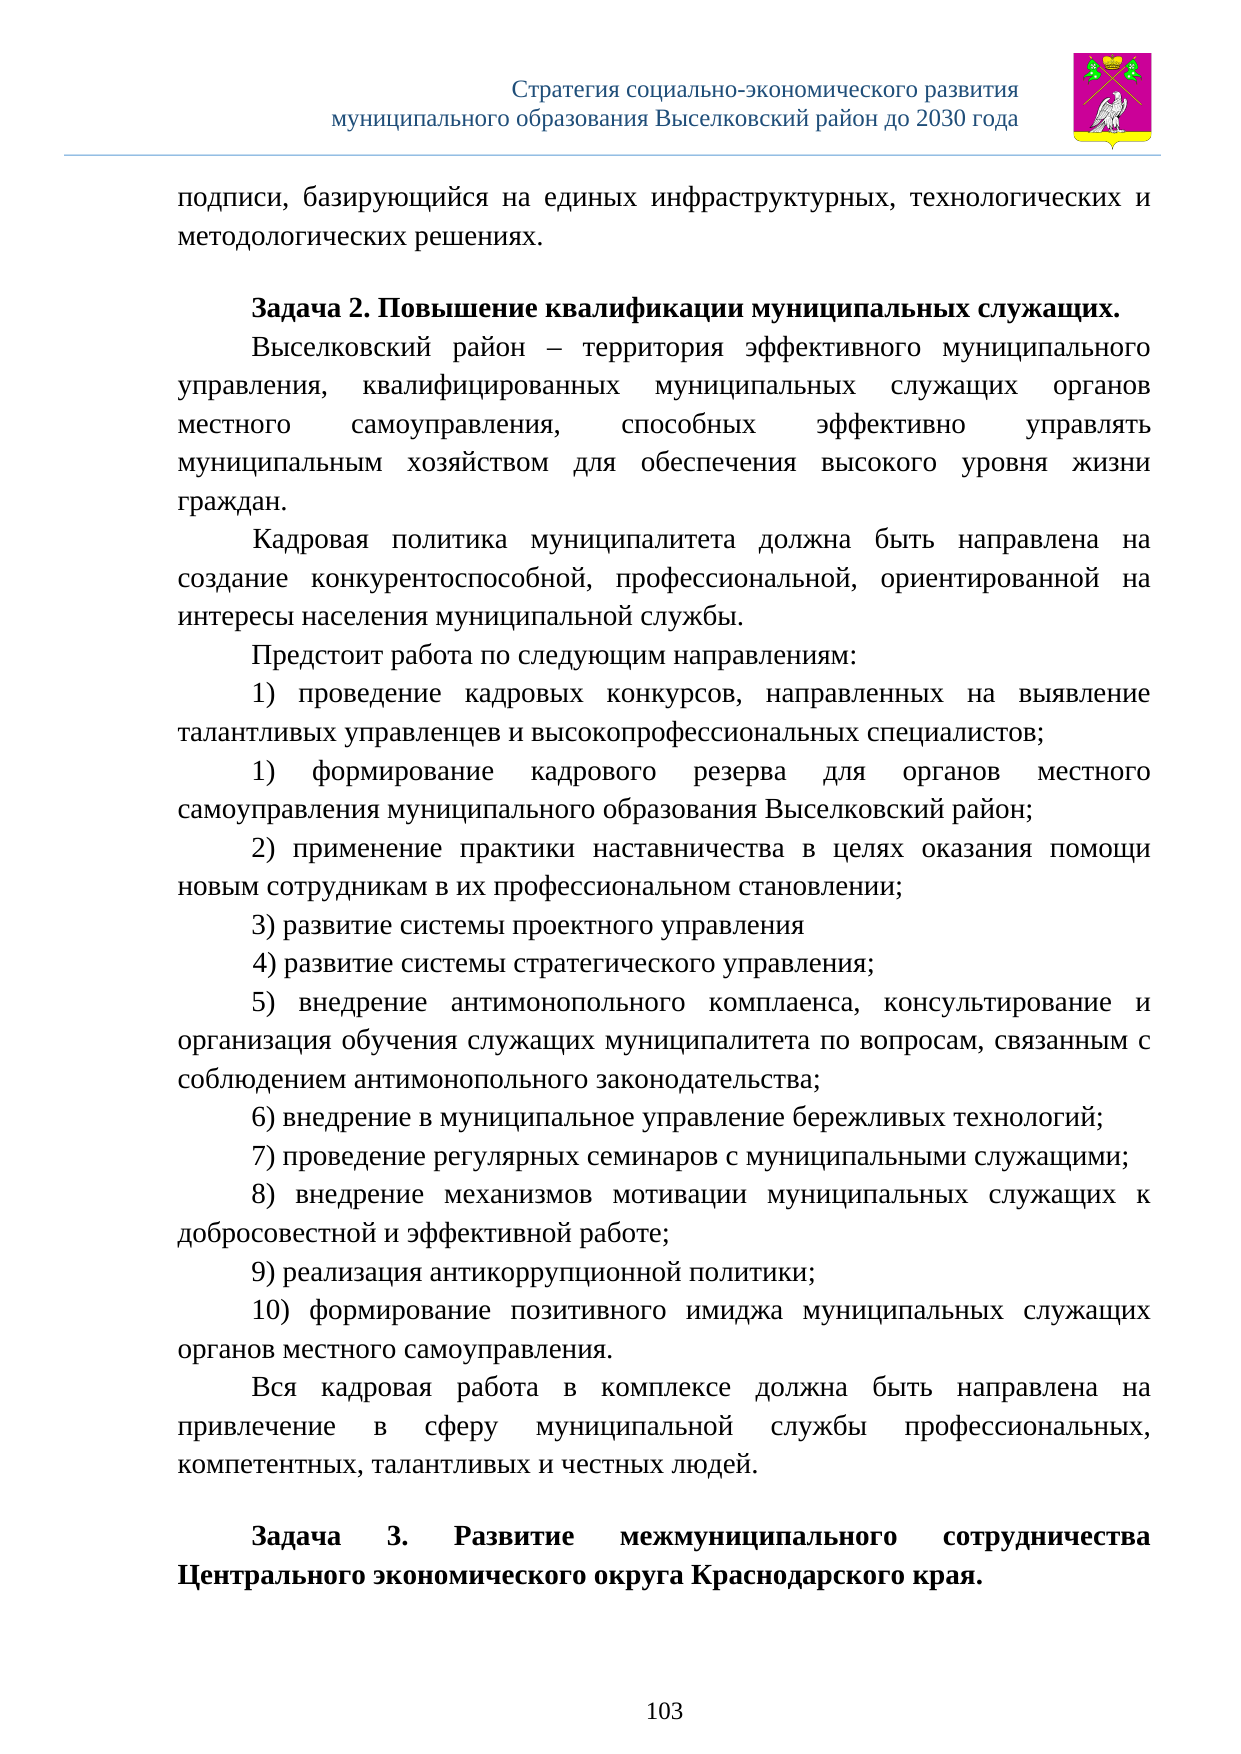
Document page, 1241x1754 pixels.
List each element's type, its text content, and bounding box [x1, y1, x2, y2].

text 7) проведение регулярных семинаров с муниципальными служащими; [177, 1138, 1152, 1172]
text Выселковский район – территория эффективного муниципального управления, квалифицированных муниципальных служащих органов местного самоуправления, способных эффективно управлять муниципальным хозяйством для обеспечения высокого уровня жизни граждан. [177, 329, 1152, 444]
text Предстоит работа по следующим направлениям: [177, 637, 1152, 671]
text 9) реализация антикоррупционной политики; [177, 1254, 1152, 1287]
text 10) формирование позитивного имиджа муниципальных служащих органов местного самоуправления. [177, 1292, 1152, 1364]
text 1) проведение кадровых конкурсов, направленных на выявление талантливых управленцев и высокопрофессиональных специалистов; [177, 676, 1152, 748]
text 6) внедрение в муниципальное управление бережливых технологий; [177, 1099, 1152, 1133]
text 8) внедрение механизмов мотивации муниципальных служащих к добросовестной и эффективной работе; [177, 1177, 1152, 1249]
text Кадровая политика муниципалитета должна быть направлена на создание конкурентоспособной, профессиональной, ориентированной на интересы населения муниципальной службы. [177, 521, 1152, 632]
text Задача 2. Повышение квалификации муниципальных служащих. [177, 290, 1152, 324]
text 3) развитие системы проектного управления [177, 907, 1152, 940]
text 1) формирование кадрового резерва для органов местного самоуправления муниципального образования Выселковский район; [177, 753, 1152, 825]
text Задача 3. Развитие межмуниципального сотрудничества Центрального экономического округа Краснодарского края. [177, 1518, 1152, 1591]
text Выселковский район – территория эффективного муниципального управления, квалифицированных муниципальных служащих органов местного самоуправления, способных эффективно управлять муниципальным хозяйством для обеспечения высокого уровня жизни граждан. [177, 478, 1152, 516]
text Вся кадровая работа в комплексе должна быть направлена на привлечение в сферу муниципальной службы профессиональных, компетентных, талантливых и честных людей. [177, 1369, 1152, 1480]
text 5) внедрение антимонопольного комплаенса, консультирование и организация обучения служащих муниципалитета по вопросам, связанным с соблюдением антимонопольного законодательства; [177, 984, 1152, 1094]
text 2) применение практики наставничества в целях оказания помощи новым сотрудникам в их профессиональном становлении; [177, 830, 1152, 902]
picture [1073, 53, 1152, 150]
text 4) развитие системы стратегического управления; [177, 945, 1152, 979]
